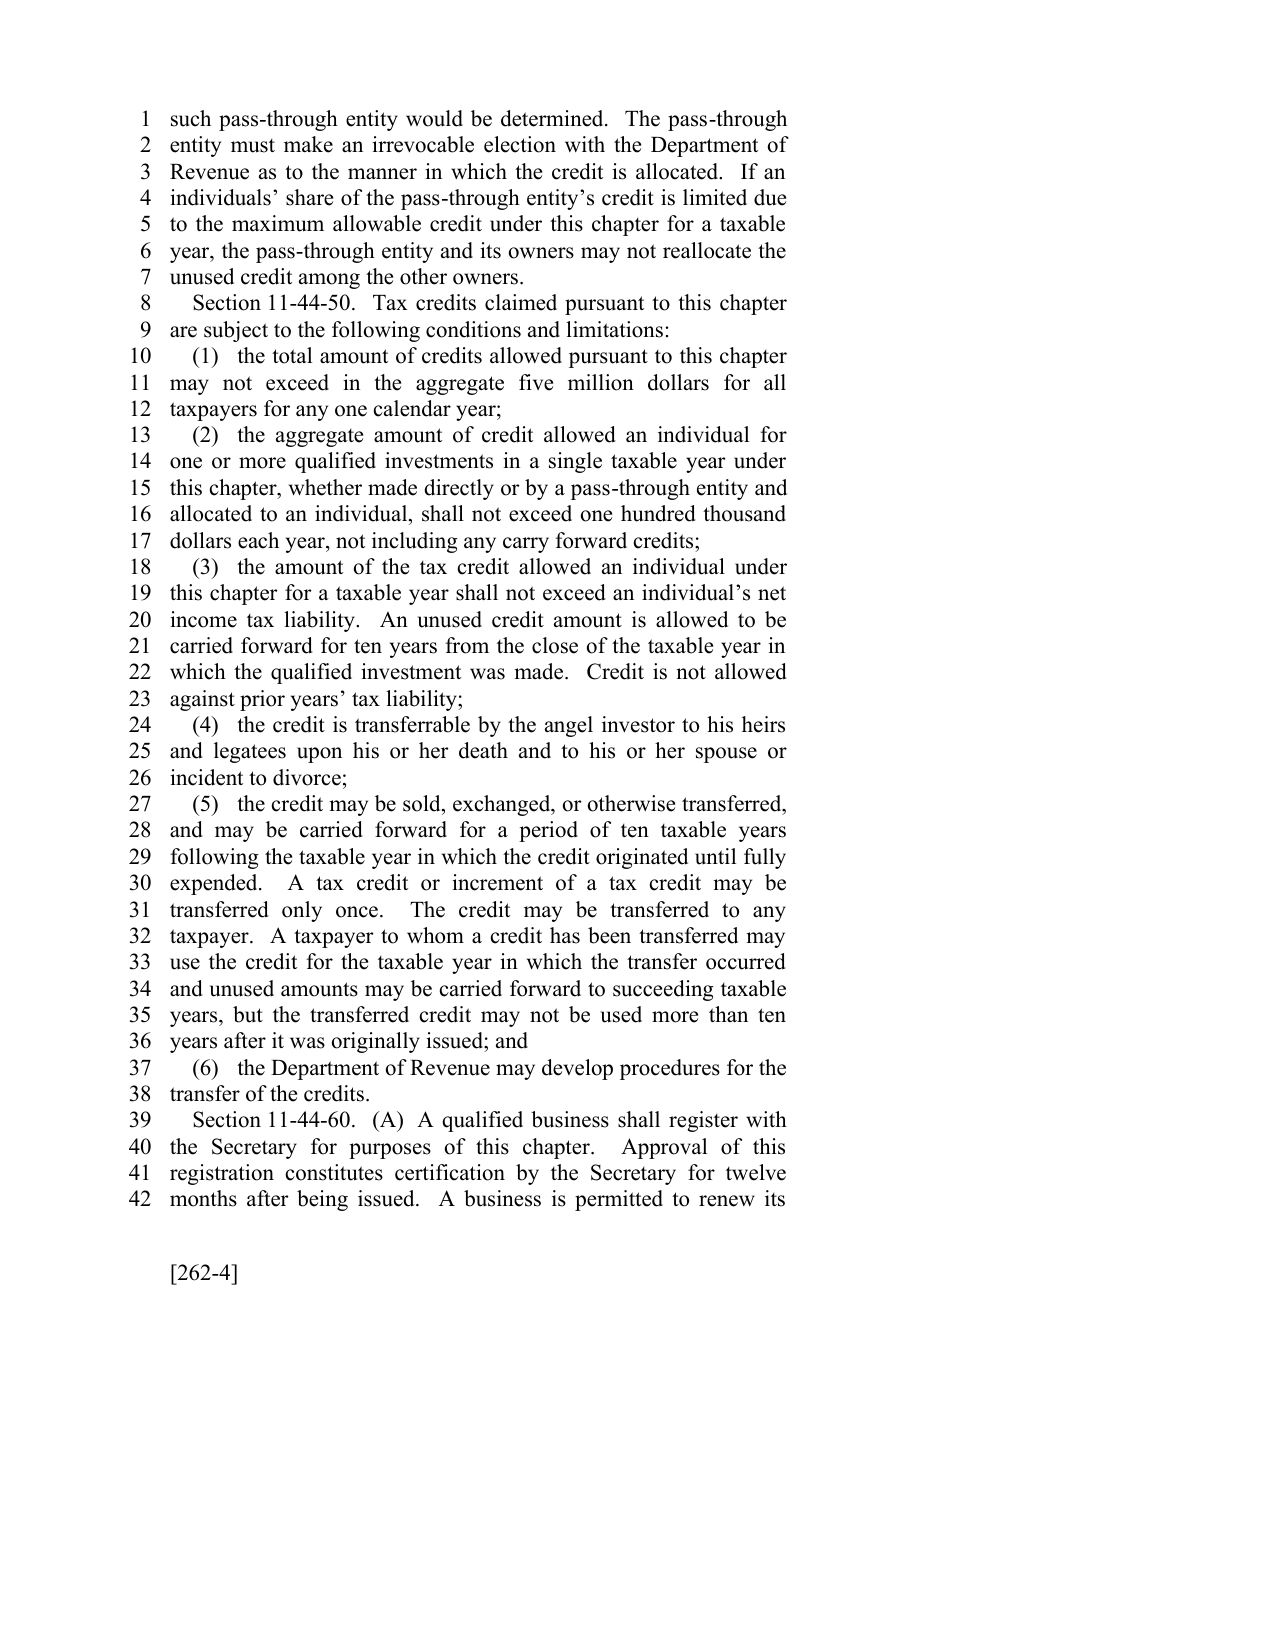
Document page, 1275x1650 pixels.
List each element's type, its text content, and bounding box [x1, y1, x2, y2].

text (5) the credit may be sold, exchanged, or otherwise transferred, and may be carried forward for a period of ten taxable years following the taxable year in which the credit originated until fully expended. A tax credit or increment of a tax credit may be transferred only once. The credit may be transferred to any taxpayer. A taxpayer to whom a credit has been transferred may use the credit for the taxable year in which the transfer occurred and unused amounts may be carried forward to succeeding taxable years, but the transferred credit may not be used more than ten years after it was originally issued; and [169, 790, 787, 1054]
text (1) the total amount of credits allowed pursuant to this chapter may not exceed in the aggregate five million dollars for all taxpayers for any one calendar year; [169, 342, 787, 421]
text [169, 105, 787, 289]
text Section 11-44-50. Tax credits claimed pursuant to this chapter are subject to the following conditions and limitations: [169, 289, 787, 342]
text (4) the credit is transferrable by the angel investor to his heirs and legatees upon his or her death and to his or her spouse or incident to divorce; [169, 711, 787, 790]
text (3) the amount of the tax credit allowed an individual under this chapter for a taxable year shall not exceed an individual’s net income tax liability. An unused credit amount is allowed to be carried forward for ten years from the close of the taxable year in which the qualified investment was made. Credit is not allowed against prior years’ tax liability; [169, 553, 787, 711]
text (6) the Department of Revenue may develop procedures for the transfer of the credits. [169, 1054, 787, 1106]
text (2) the aggregate amount of credit allowed an individual for one or more qualified investments in a single taxable year under this chapter, whether made directly or by a pass-through entity and allocated to an individual, shall not exceed one hundred thousand dollars each year, not including any carry forward credits; [169, 421, 787, 553]
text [169, 1106, 787, 1212]
